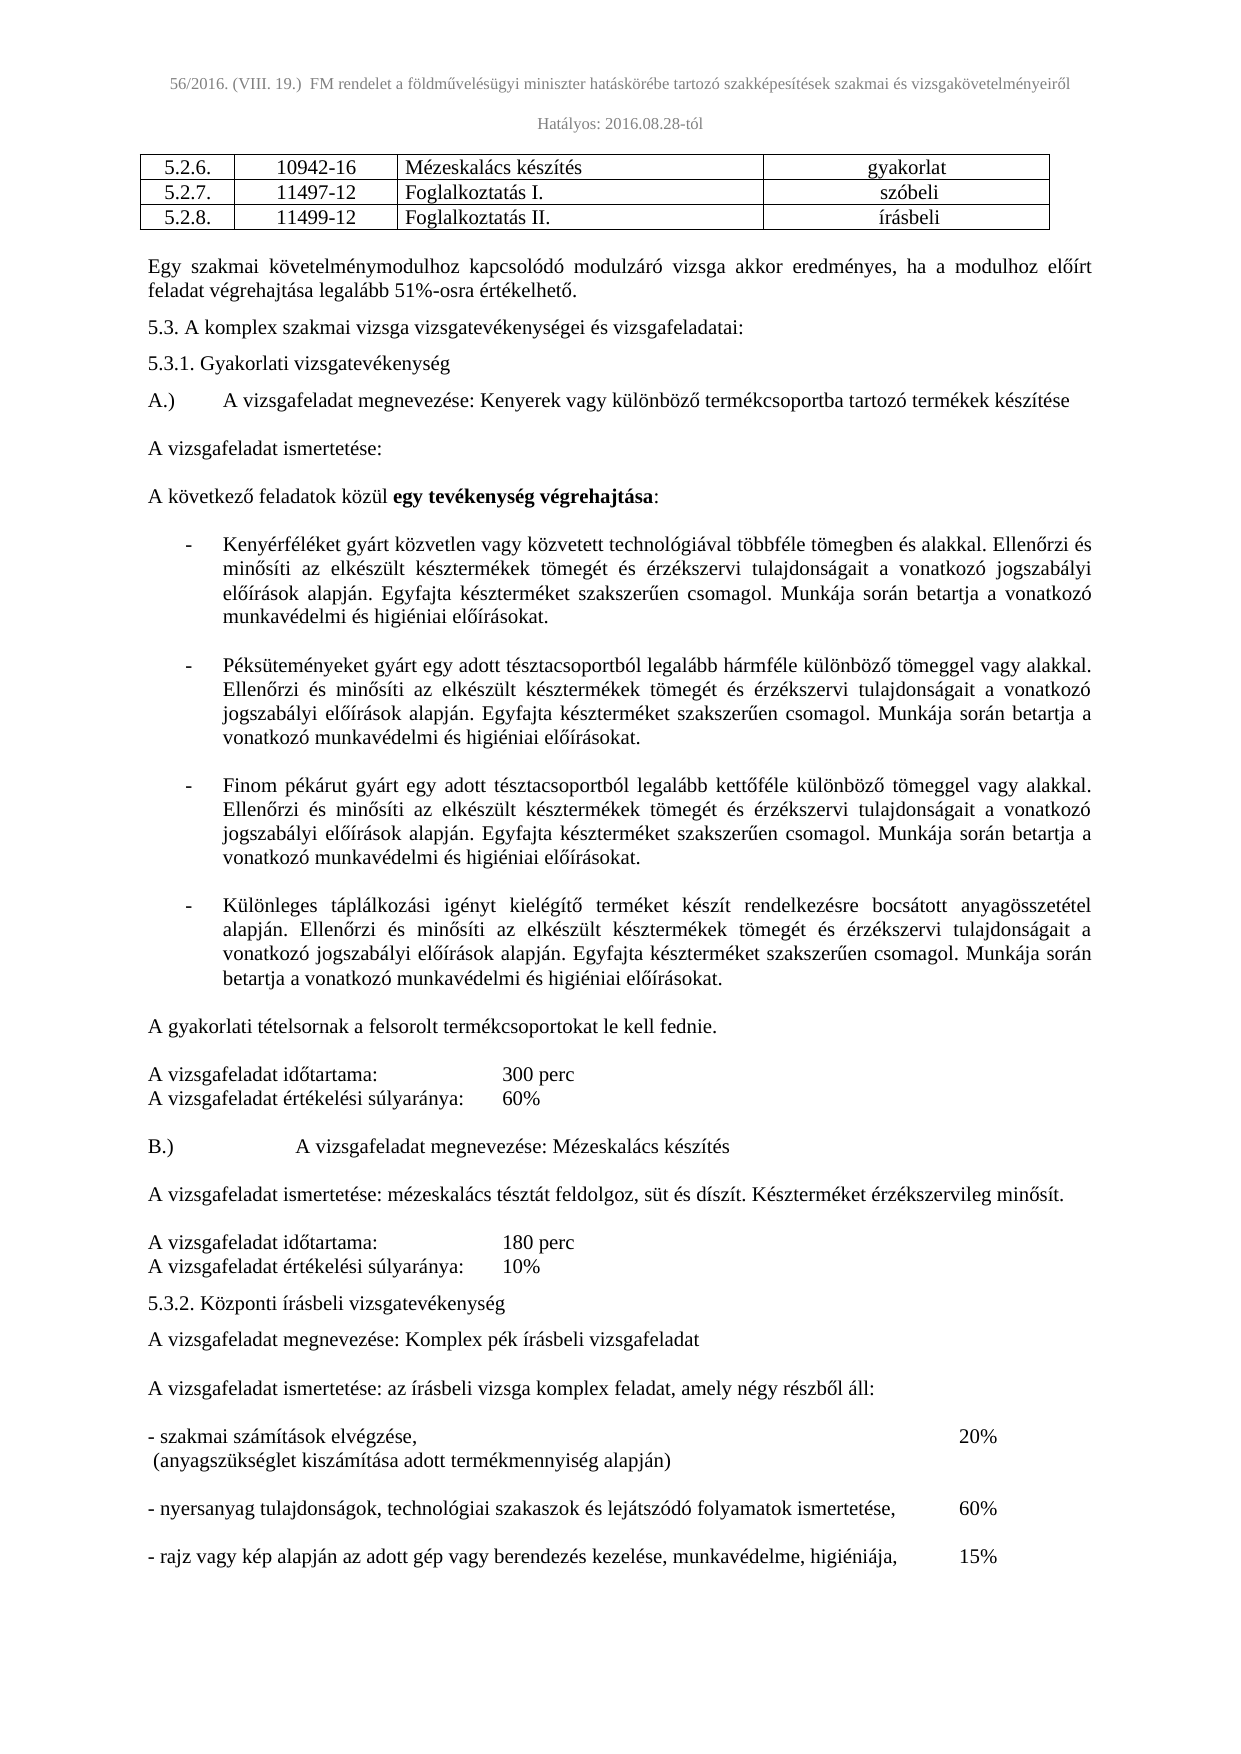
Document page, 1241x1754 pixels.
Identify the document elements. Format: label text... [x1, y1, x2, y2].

table_cell Foglalkoztatás II. [398, 205, 763, 229]
table_cell 5.2.6. [141, 155, 234, 179]
text 5.3.2. Központi írásbeli vizsgatevékenység [148, 1291, 1093, 1315]
table_cell szóbeli [764, 180, 1049, 204]
text Egy szakmai követelménymodulhoz kapcsolódó modulzáró vizsga akkor eredményes, ha a modulhoz előírt feladat végrehajtása legalább 51%-osra értékelhető. [148, 254, 1093, 302]
table_cell írásbeli [764, 205, 1049, 229]
text A következő feladatok közül egy tevékenység végrehajtása: [148, 484, 1093, 508]
text A vizsgafeladat megnevezése: Komplex pék írásbeli vizsgafeladat [148, 1327, 1093, 1351]
text A vizsgafeladat értékelési súlyaránya: 10% [148, 1254, 1093, 1278]
text A.) A vizsgafeladat megnevezése: Kenyerek vagy különböző termékcsoportba tartozó termékek készítése [148, 388, 1093, 412]
table_cell Mézeskalács készítés [398, 155, 763, 179]
text (anyagszükséglet kiszámítása adott termékmennyiség alapján) [148, 1448, 1093, 1472]
table_cell 5.2.8. [141, 205, 234, 229]
text - szakmai számítások elvégzése, 20% [148, 1423, 1093, 1448]
text - Péksüteményeket gyárt egy adott tésztacsoportból legalább hármféle különböző tömeggel vagy alakkal. Ellenőrzi és minősíti az elkészült késztermékek tömegét és érzékszervi tulajdonságait a vonatkozó jogszabályi előírások alapján. Egyfajta készterméket szakszerűen csomagol. Munkája során betartja a vonatkozó munkavédelmi és higiéniai előírásokat. [185, 653, 1093, 749]
text B.) A vizsgafeladat megnevezése: Mézeskalács készítés [148, 1134, 1093, 1158]
text 5.3.1. Gyakorlati vizsgatevékenység [148, 351, 1093, 375]
text A vizsgafeladat ismertetése: [148, 412, 1093, 460]
text A vizsgafeladat ismertetése: mézeskalács tésztát feldolgoz, süt és díszít. Készterméket érzékszervileg minősít. [148, 1182, 1093, 1206]
text A gyakorlati tételsornak a felsorolt termékcsoportokat le kell fednie. [148, 1013, 1093, 1038]
text A vizsgafeladat értékelési súlyaránya: 60% [148, 1086, 1093, 1110]
table_cell 11497-12 [235, 180, 397, 204]
text A vizsgafeladat ismertetése: az írásbeli vizsga komplex feladat, amely négy részből áll: [148, 1375, 1093, 1399]
text A vizsgafeladat időtartama: 180 perc [148, 1230, 1093, 1254]
text - rajz vagy kép alapján az adott gép vagy berendezés kezelése, munkavédelme, higiéniája, 15% [148, 1544, 1093, 1568]
table_cell 5.2.7. [141, 180, 234, 204]
table_cell 11499-12 [235, 205, 397, 229]
text 5.3. A komplex szakmai vizsga vizsgatevékenységei és vizsgafeladatai: [148, 315, 1093, 339]
text - Kenyérféléket gyárt közvetlen vagy közvetett technológiával többféle tömegben és alakkal. Ellenőrzi és minősíti az elkészült késztermékek tömegét és érzékszervi tulajdonságait a vonatkozó jogszabályi előírások alapján. Egyfajta készterméket szakszerűen csomagol. Munkája során betartja a vonatkozó munkavédelmi és higiéniai előírásokat. [185, 532, 1093, 628]
table_cell 10942-16 [235, 155, 397, 179]
text - nyersanyag tulajdonságok, technológiai szakaszok és lejátszódó folyamatok ismertetése, 60% [148, 1496, 1093, 1520]
table_cell Foglalkoztatás I. [398, 180, 763, 204]
table_cell gyakorlat [764, 155, 1049, 179]
text - Különleges táplálkozási igényt kielégítő terméket készít rendelkezésre bocsátott anyagösszetétel alapján. Ellenőrzi és minősíti az elkészült késztermékek tömegét és érzékszervi tulajdonságait a vonatkozó jogszabályi előírások alapján. Egyfajta készterméket szakszerűen csomagol. Munkája során betartja a vonatkozó munkavédelmi és higiéniai előírásokat. [185, 893, 1093, 989]
text A vizsgafeladat időtartama: 300 perc [148, 1062, 1093, 1086]
text - Finom pékárut gyárt egy adott tésztacsoportból legalább kettőféle különböző tömeggel vagy alakkal. Ellenőrzi és minősíti az elkészült késztermékek tömegét és érzékszervi tulajdonságait a vonatkozó jogszabályi előírások alapján. Egyfajta készterméket szakszerűen csomagol. Munkája során betartja a vonatkozó munkavédelmi és higiéniai előírásokat. [185, 773, 1093, 869]
